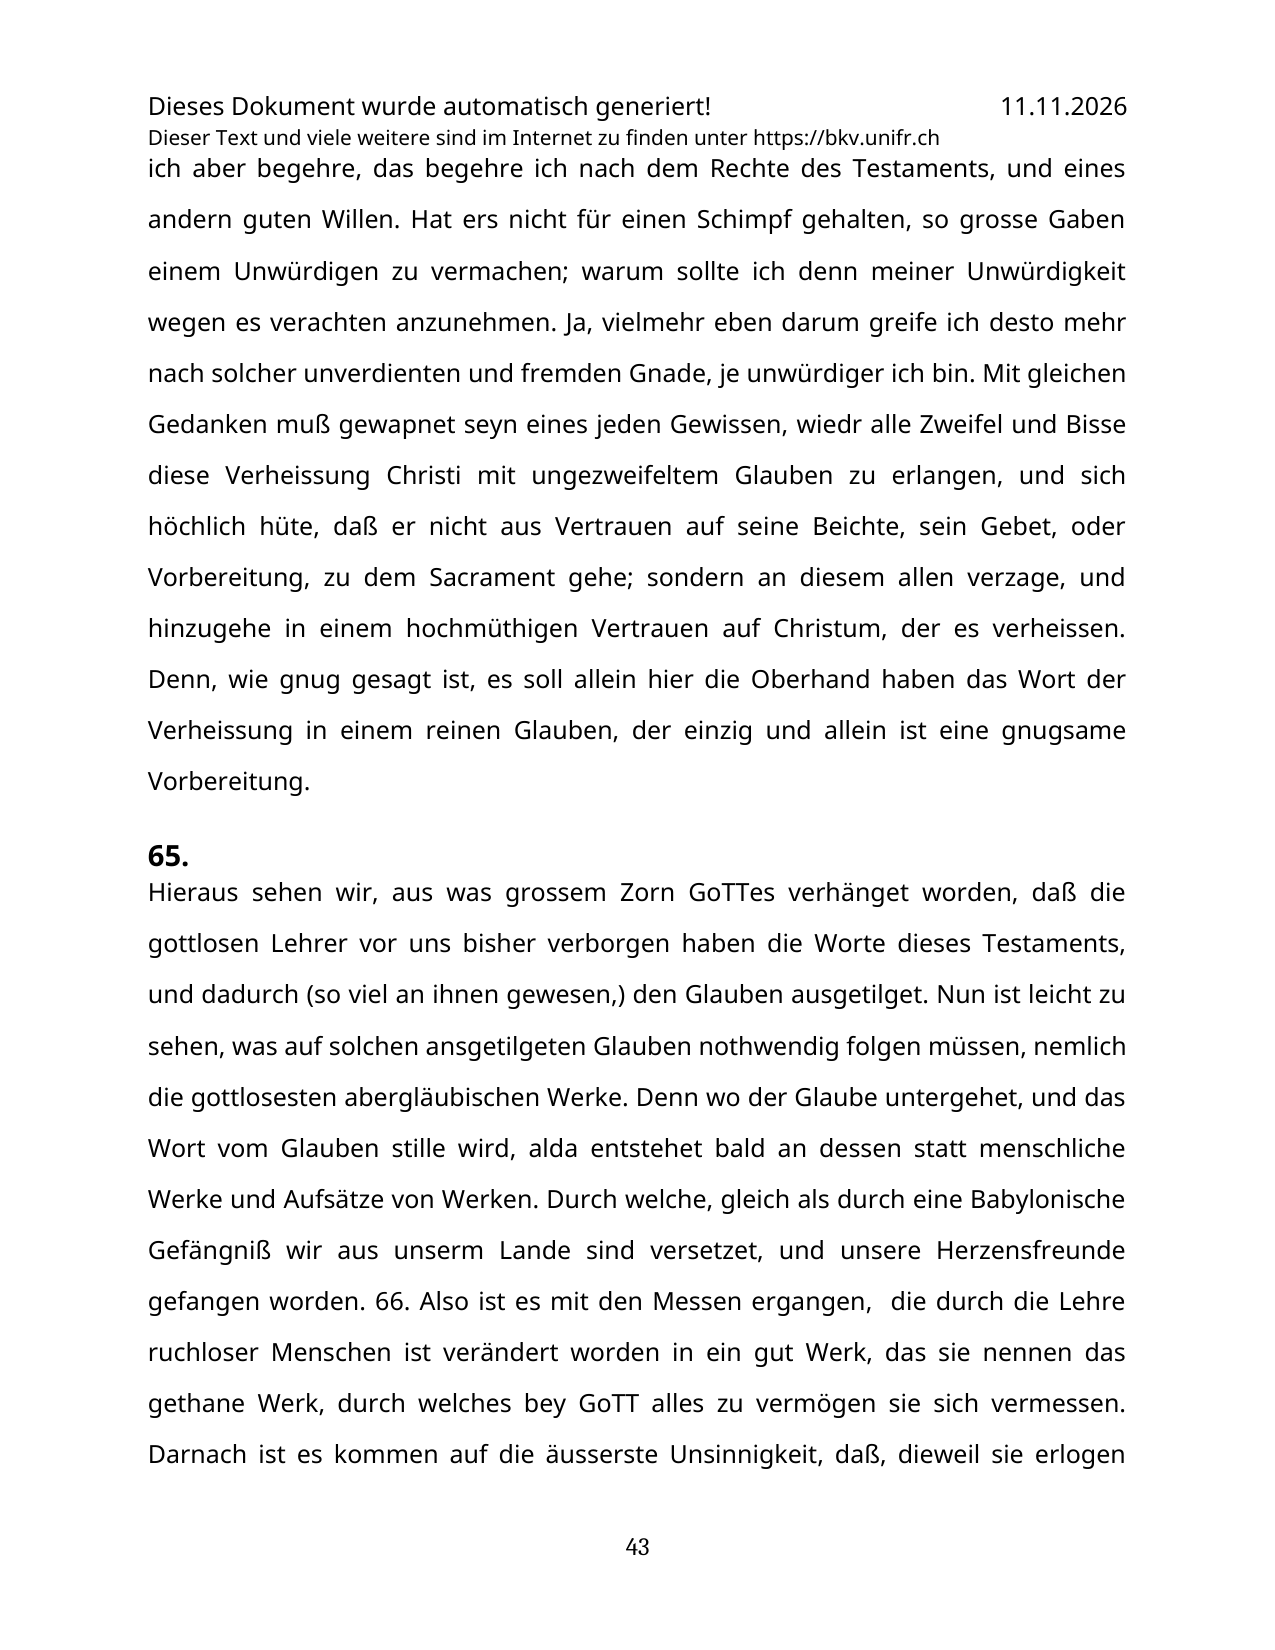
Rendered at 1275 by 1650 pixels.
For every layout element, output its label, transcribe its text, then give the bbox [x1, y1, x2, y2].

subtitle 65. [148, 835, 1127, 875]
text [148, 151, 1127, 798]
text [148, 875, 1127, 1471]
